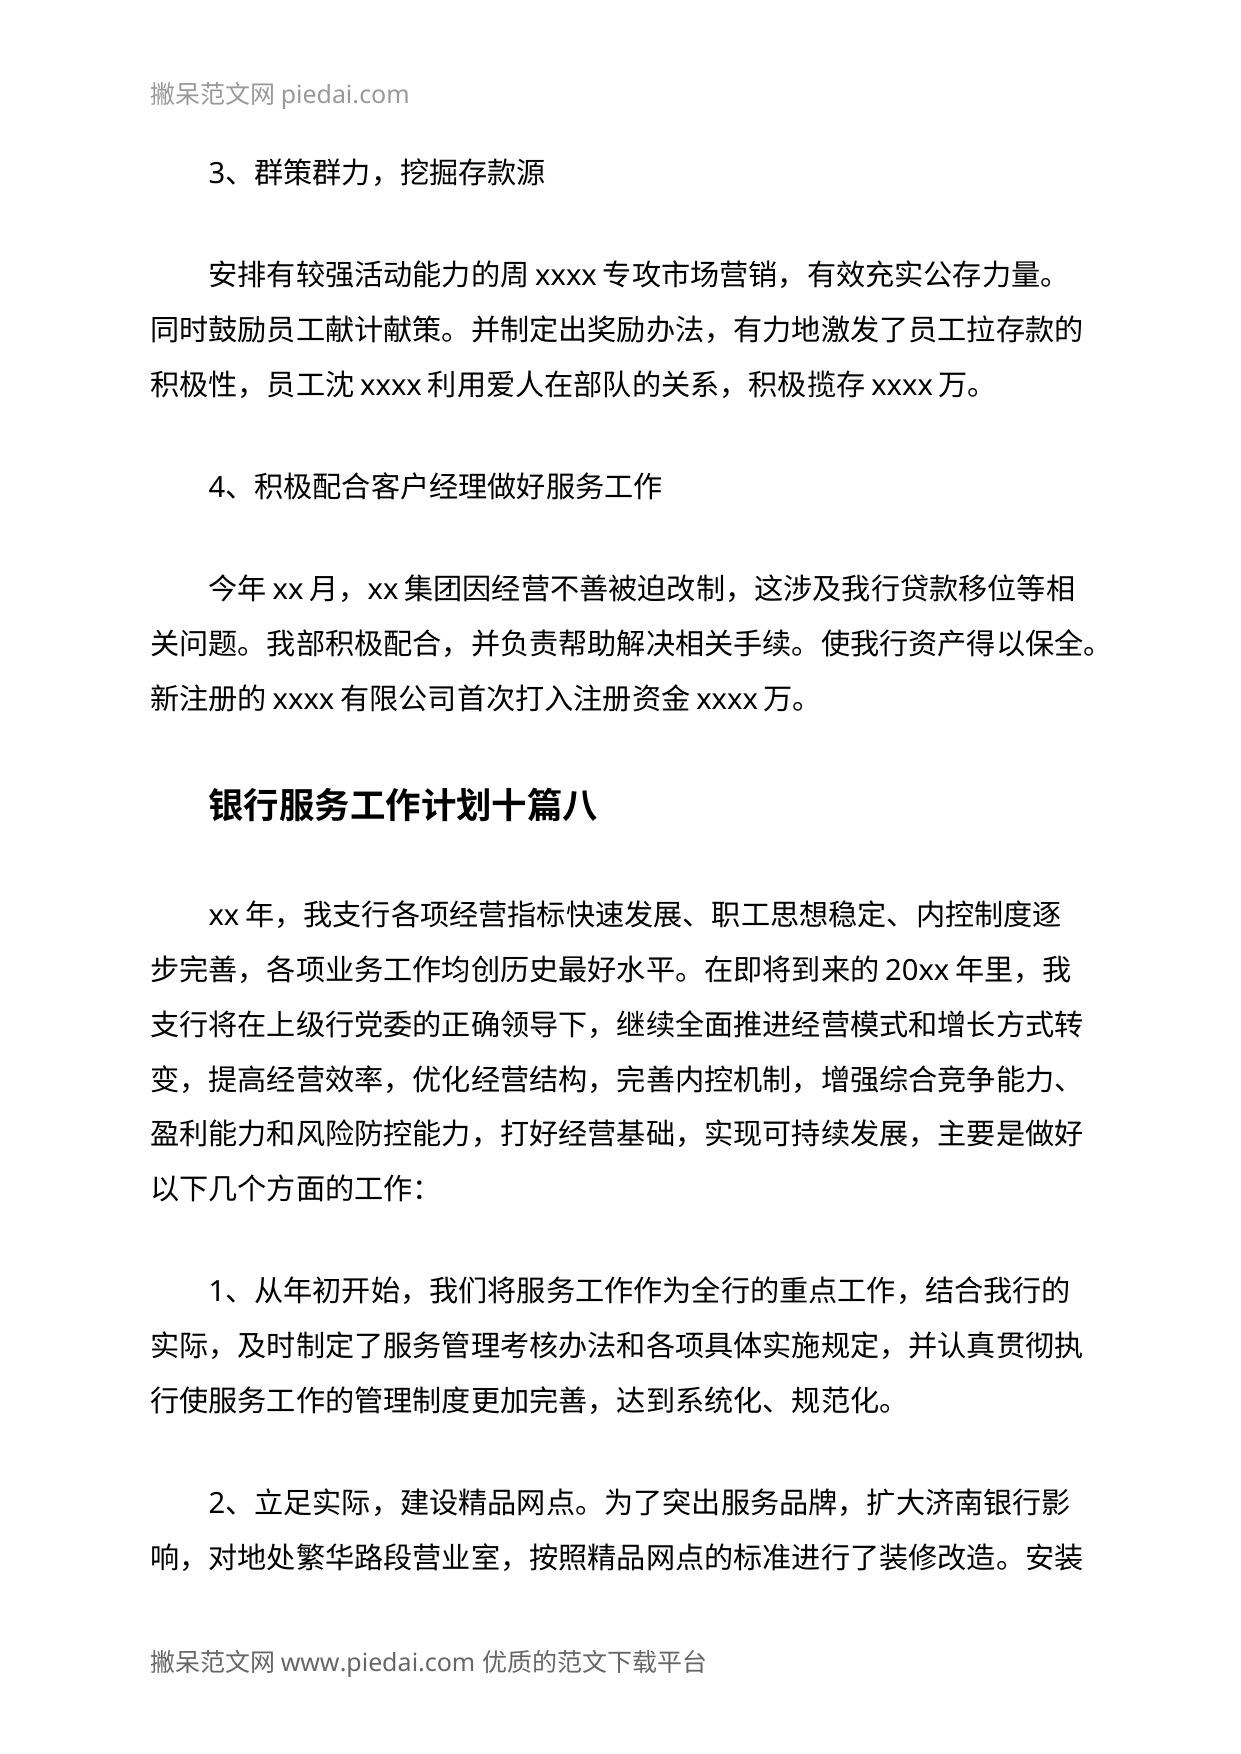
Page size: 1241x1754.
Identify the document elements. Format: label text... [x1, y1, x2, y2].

text 银行服务工作计划十篇八 [150, 778, 1090, 829]
text 3、群策群力，挖掘存款源 [150, 150, 1090, 192]
text 4、积极配合客户经理做好服务工作 [150, 464, 1090, 506]
text xx年，我支行各项经营指标快速发展、职工思想稳定、内控制度逐步完善，各项业务工作均创历史最好水平。在即将到来的20xx年里，我支行将在上级行党委的正确领导下，继续全面推进经营模式和增长方式转变，提高经营效率，优化经营结构，完善内控机制，增强综合竞争能力、盈利能力和风险防控能力，打好经营基础，实现可持续发展，主要是做好以下几个方面的工作： [150, 891, 1090, 1208]
text 安排有较强活动能力的周xxxx专攻市场营销，有效充实公存力量。同时鼓励员工献计献策。并制定出奖励办法，有力地激发了员工拉存款的积极性，员工沈xxxx利用爱人在部队的关系，积极揽存xxxx万。 [150, 252, 1090, 404]
text 今年xx月，xx集团因经营不善被迫改制，这涉及我行贷款移位等相关问题。我部积极配合，并负责帮助解决相关手续。使我行资产得以保全。新注册的xxxx有限公司首次打入注册资金xxxx万。 [150, 566, 1090, 718]
text 1、从年初开始，我们将服务工作作为全行的重点工作，结合我行的实际，及时制定了服务管理考核办法和各项具体实施规定，并认真贯彻执行使服务工作的管理制度更加完善，达到系统化、规范化。 [150, 1268, 1090, 1420]
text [150, 1479, 1090, 1577]
